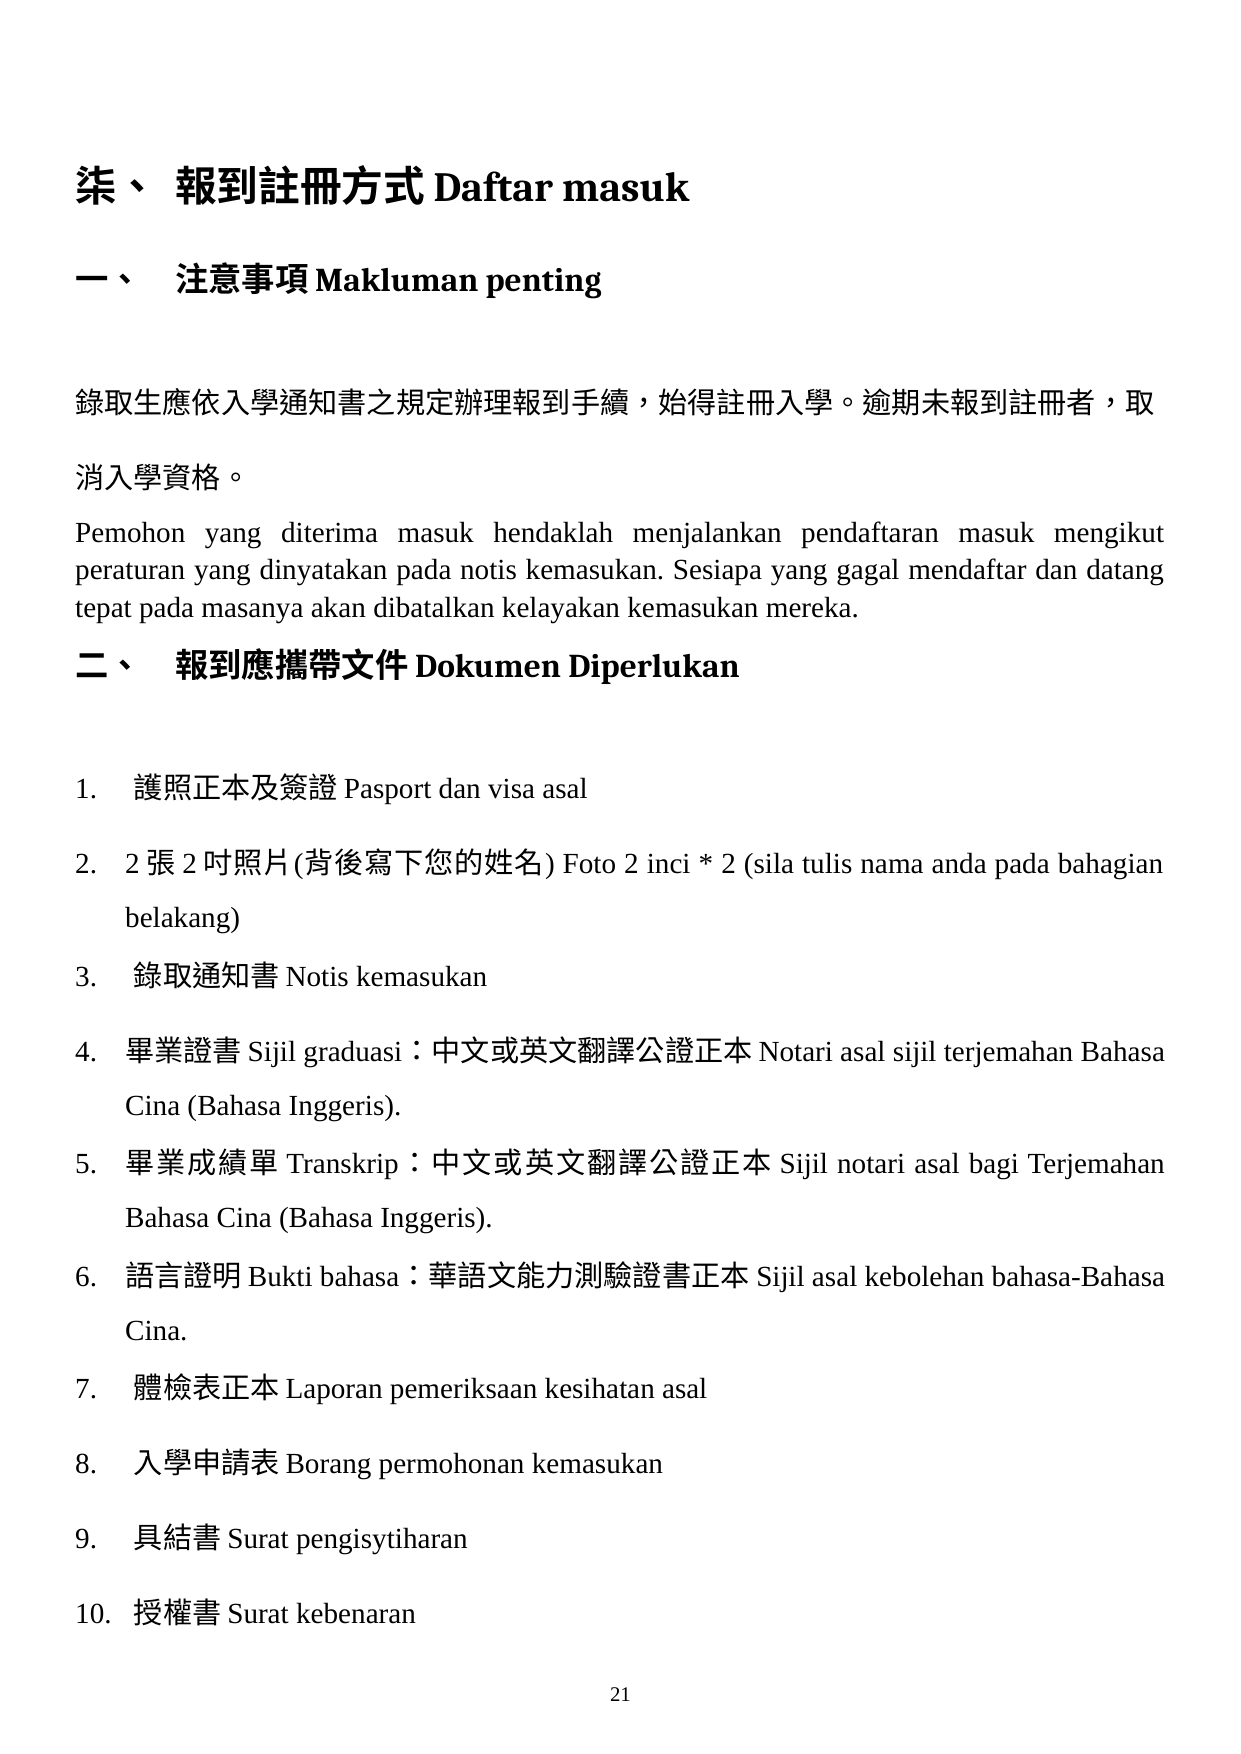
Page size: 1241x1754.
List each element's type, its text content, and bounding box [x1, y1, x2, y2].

subtitle 報到應攜帶文件Dokumen Diperlukan [75, 625, 1165, 700]
list 入學申請表Borang permohonan kemasukan [75, 1423, 1165, 1498]
list 畢業證書Sijil graduasi：中文或英文翻譯公證正本Notari asal sijil terjemahan Bahasa Cina (Bahasa Inggeris). [75, 1011, 1165, 1123]
text 錄取生應依入學通知書之規定辦理報到手續，始得註冊入學。逾期未報到註冊者，取消入學資格。 [75, 363, 1165, 513]
text Pemohon yang diterima masuk hendaklah menjalankan pendaftaran masuk mengikut peraturan yang dinyatakan pada notis kemasukan. Sesiapa yang gagal mendaftar dan datang tepat pada masanya akan dibatalkan kelayakan kemasukan mereka. [75, 513, 1165, 625]
list 體檢表正本Laporan pemeriksaan kesihatan asal [75, 1348, 1165, 1423]
list 授權書Surat kebenaran [75, 1573, 1165, 1648]
list 具結書Surat pengisytiharan [75, 1498, 1165, 1573]
list 2張2吋照片(背後寫下您的姓名) Foto 2 inci * 2 (sila tulis nama anda pada bahagian belakang) [75, 823, 1165, 936]
list 畢業成績單Transkrip：中文或英文翻譯公證正本Sijil notari asal bagi Terjemahan Bahasa Cina (Bahasa Inggeris). [75, 1123, 1165, 1236]
subtitle 注意事項Makluman penting [75, 239, 1165, 314]
list 語言證明Bukti bahasa：華語文能力測驗證書正本Sijil asal kebolehan bahasa-Bahasa Cina. [75, 1236, 1165, 1348]
subtitle 報到註冊方式Daftar masuk [75, 146, 1165, 221]
list 護照正本及簽證Pasport dan visa asal [75, 748, 1165, 823]
list 錄取通知書Notis kemasukan [75, 936, 1165, 1011]
